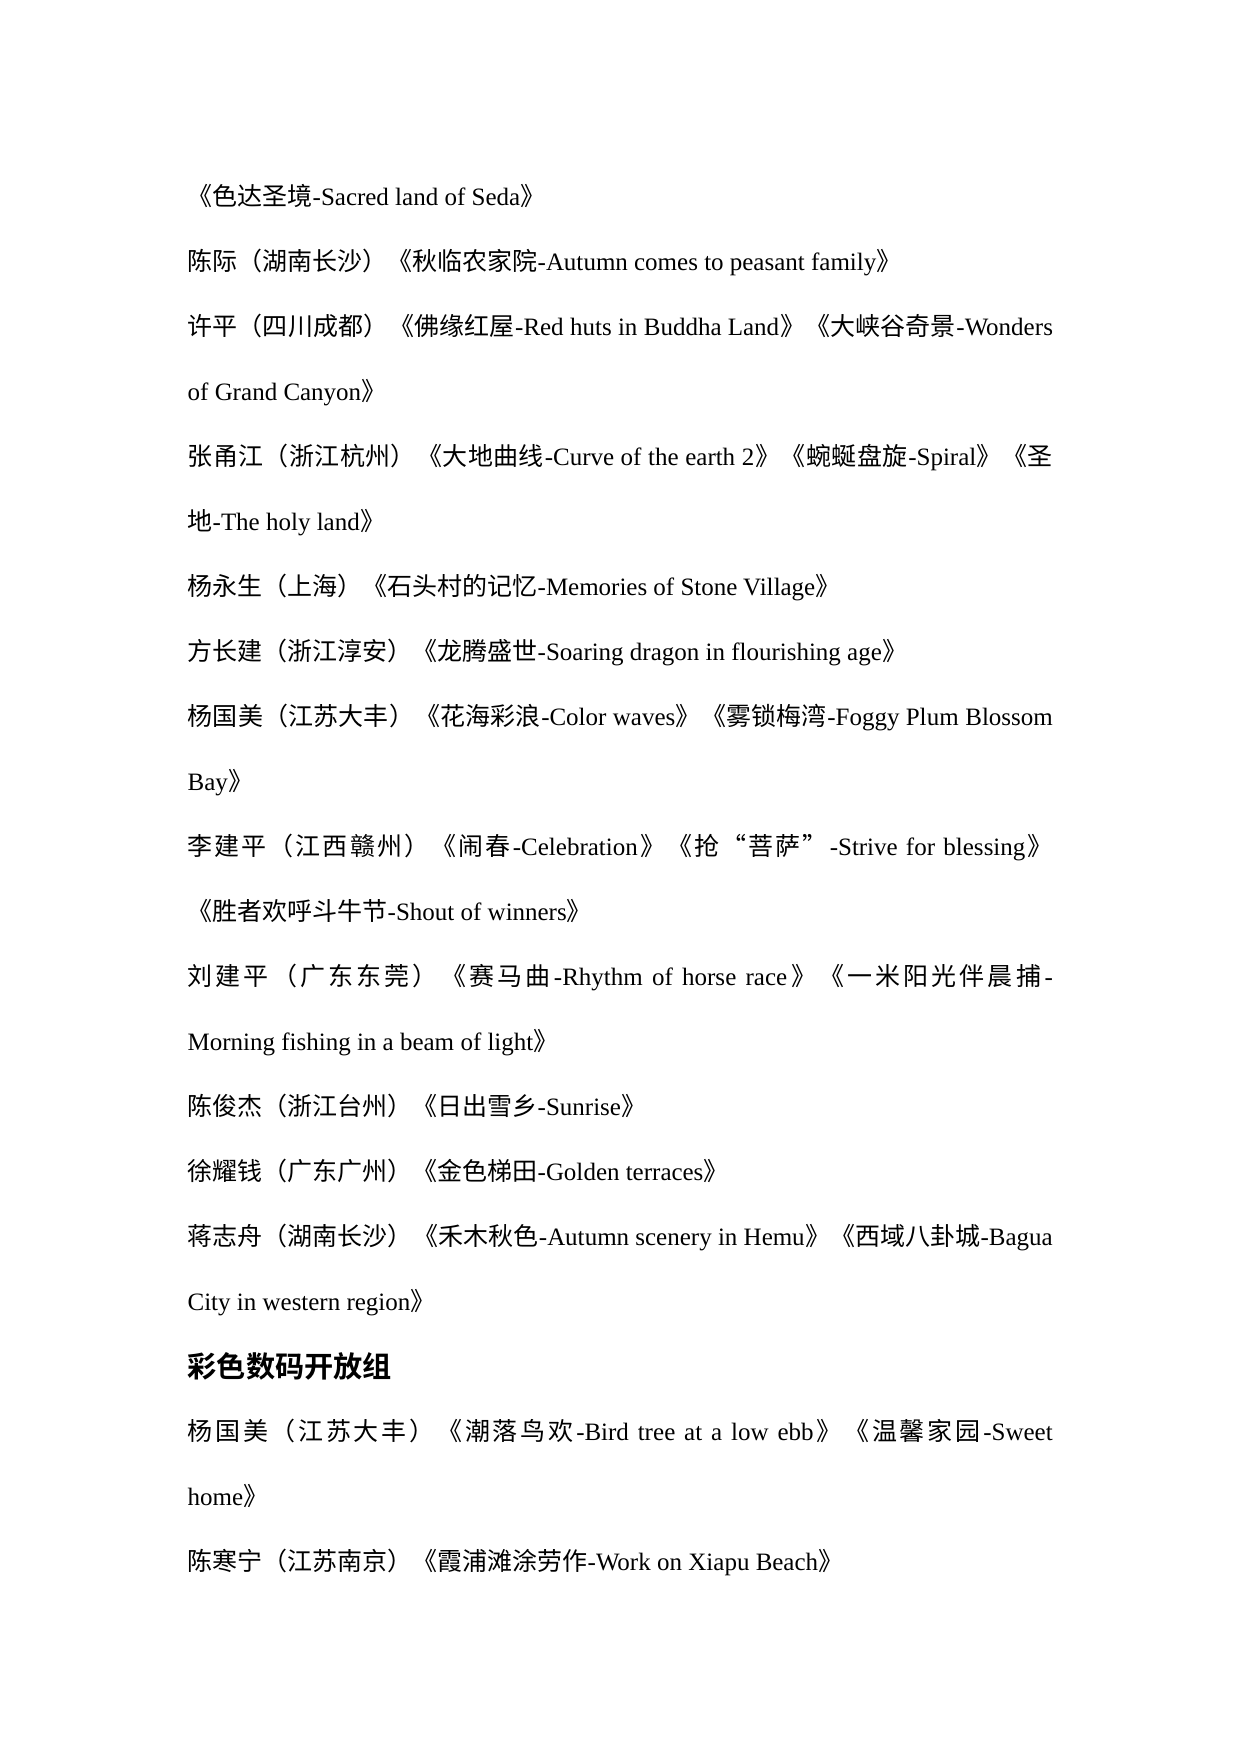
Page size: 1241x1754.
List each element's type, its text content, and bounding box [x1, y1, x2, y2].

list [187, 162, 1053, 227]
list 杨国美（江苏大丰）《花海彩浪-Color waves》《雾锁梅湾-Foggy Plum Blossom Bay》 [187, 682, 1053, 812]
list 许平（四川成都）《佛缘红屋-Red huts in Buddha Land》《大峡谷奇景-Wonders of Grand Canyon》 [187, 292, 1053, 422]
list 杨国美（江苏大丰）《潮落鸟欢-Bird tree at a low ebb》《温馨家园-Sweet home》 [187, 1397, 1053, 1527]
list 张甬江（浙江杭州）《大地曲线-Curve of the earth 2》《蜿蜒盘旋-Spiral》《圣地-The holy land》 [187, 422, 1053, 552]
list 李建平（江西赣州）《闹春-Celebration》《抢“菩萨”-Strive for blessing》《胜者欢呼斗牛节-Shout of winners》 [187, 812, 1053, 942]
list 蒋志舟（湖南长沙）《禾木秋色-Autumn scenery in Hemu》《西域八卦城-Bagua City in western region》 [187, 1202, 1053, 1332]
list 杨永生（上海）《石头村的记忆-Memories of Stone Village》 [187, 552, 1053, 617]
list 陈际（湖南长沙）《秋临农家院-Autumn comes to peasant family》 [187, 227, 1053, 292]
list 陈俊杰（浙江台州）《日出雪乡-Sunrise》 [187, 1072, 1053, 1137]
list 方长建（浙江淳安）《龙腾盛世-Soaring dragon in flourishing age》 [187, 617, 1053, 682]
list 彩色数码开放组 [187, 1332, 1053, 1397]
list 刘建平（广东东莞）《赛马曲-Rhythm of horse race》《一米阳光伴晨捕-Morning fishing in a beam of light》 [187, 942, 1053, 1072]
list 陈寒宁（江苏南京）《霞浦滩涂劳作-Work on Xiapu Beach》 [187, 1527, 1053, 1592]
list 徐耀钱（广东广州）《金色梯田-Golden terraces》 [187, 1137, 1053, 1202]
